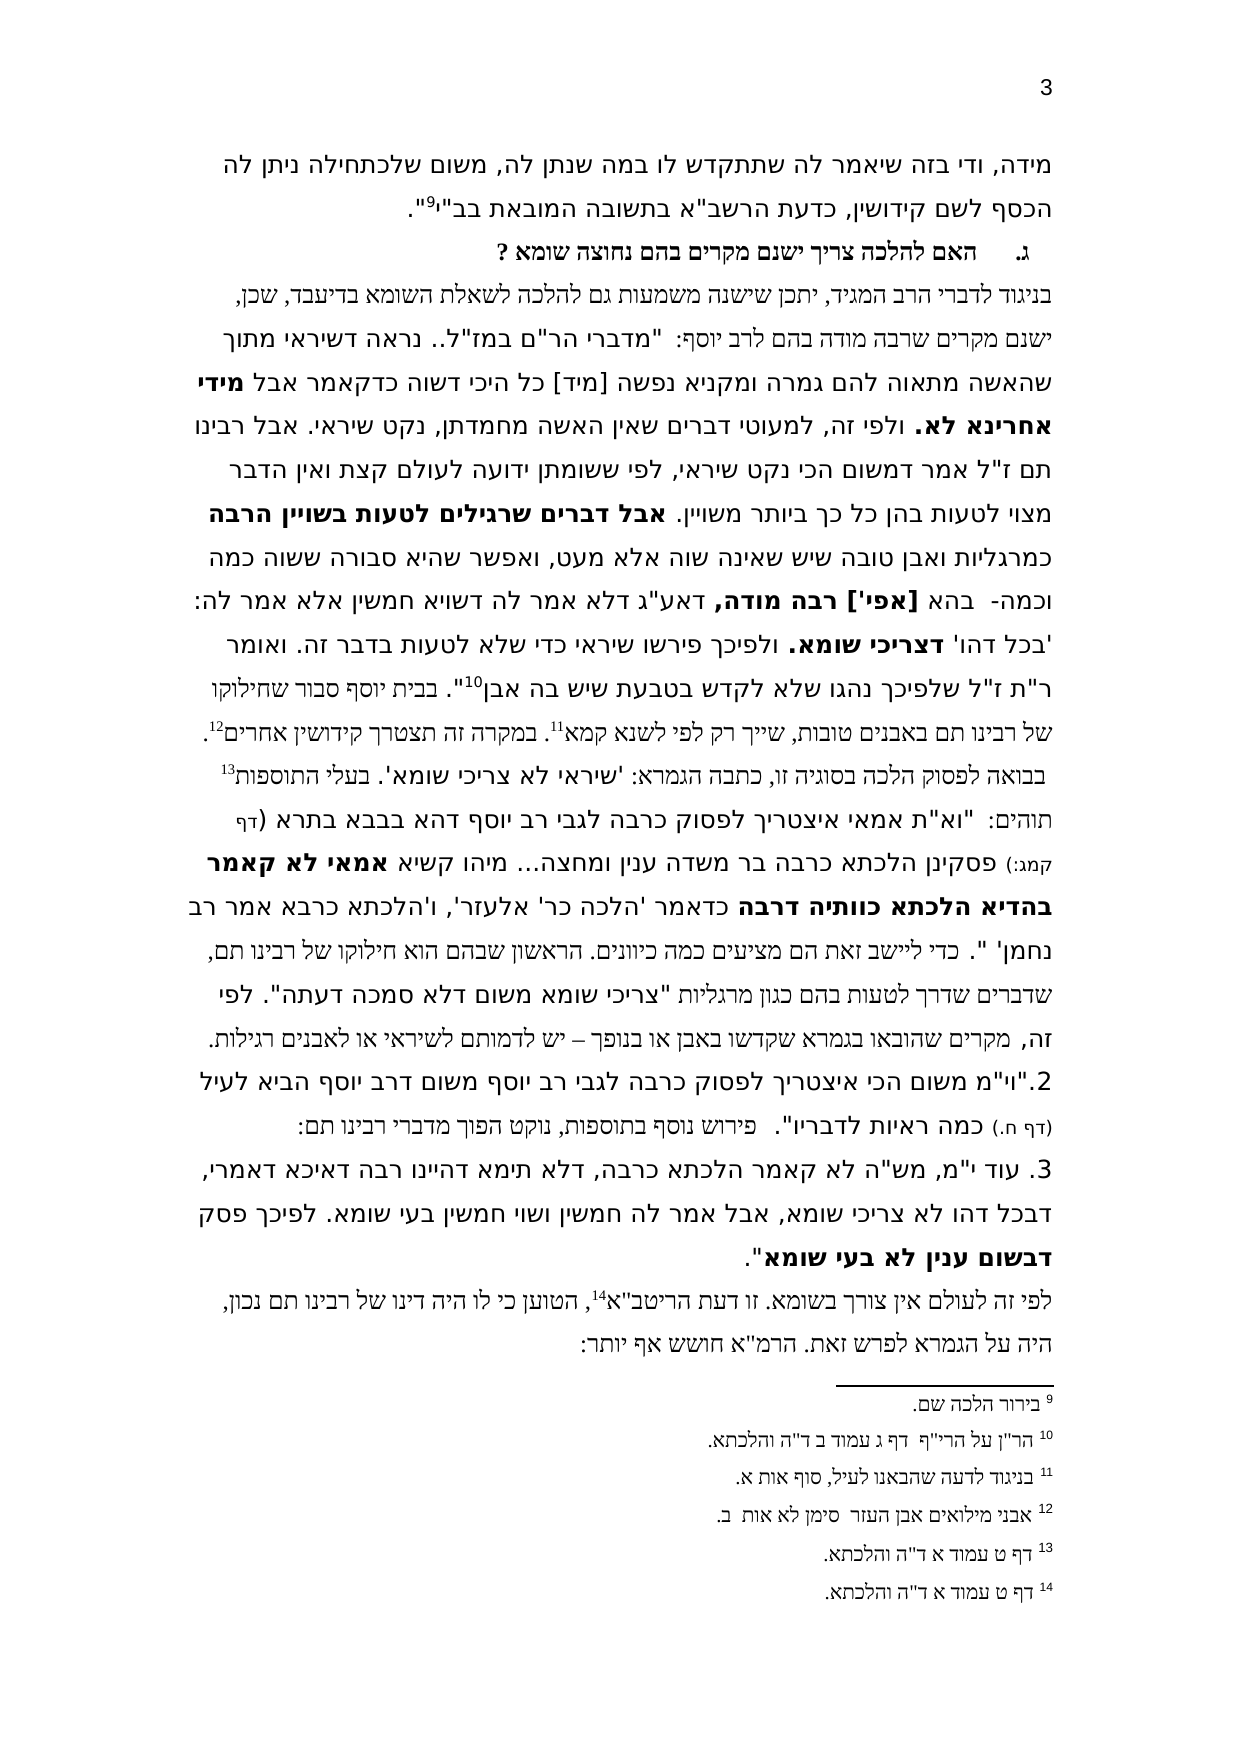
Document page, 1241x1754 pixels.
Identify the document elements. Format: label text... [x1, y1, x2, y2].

text בניגוד לדברי הרב המגיד, יתכן שישנה משמעות גם להלכה לשאלת השומא בדיעבד, שכן, ישנם מקרים שרבה מודה בהם לרב יוסף: "מדברי הר"ם במז"ל.. נראה דשיראי מתוך שהאשה מתאוה להם גמרה ומקניא נפשה [מיד] כל היכי דשוה כדקאמר אבל מידי אחרינא לא. ולפי זה, למעוטי דברים שאין האשה מחמדתן, נקט שיראי. אבל רבינו תם ז"ל אמר דמשום הכי נקט שיראי, לפי ששומתן ידועה לעולם קצת ואין הדבר מצוי לטעות בהן כל כך ביותר משויין. אבל דברים שרגילים לטעות בשויין הרבה כמרגליות ואבן טובה שיש שאינה שוה אלא מעט, ואפשר שהיא סבורה ששוה כמה וכמה- בהא [אפי'] רבה מודה, דאע"ג דלא אמר לה דשויא חמשין אלא אמר לה: 'בכל דהו' דצריכי שומא. ולפיכך פירשו שיראי כדי שלא לטעות בדבר זה. ואומר ר"ת ז"ל שלפיכך נהגו שלא לקדש בטבעת שיש בה אבן". בבית יוסף סבור שחילוקו של רבינו תם באבנים טובות, שייך רק לפי לשנא קמא. במקרה זה תצטרך קידושין אחרים. [187, 281, 1053, 746]
text 3. עוד י"מ, מש"ה לא קאמר הלכתא כרבה, דלא תימא דהיינו רבה דאיכא דאמרי, דבכל דהו לא צריכי שומא, אבל אמר לה חמשין ושוי חמשין בעי שומא. לפיכך פסק דבשום ענין לא בעי שומא". [187, 1155, 1053, 1272]
text 2."וי"מ משום הכי איצטריך לפסוק כרבה לגבי רב יוסף משום דרב יוסף הביא לעיל (דף ח.) כמה ראיות לדבריו". פירוש נוסף בתוספות, נוקט הפוך מדברי רבינו תם: [187, 1068, 1053, 1141]
text בבואה לפסוק הלכה בסוגיה זו, כתבה הגמרא: 'שיראי לא צריכי שומא'. בעלי התוספות תוהים: "וא"ת אמאי איצטריך לפסוק כרבה לגבי רב יוסף דהא בבבא בתרא (דף קמג:) פסקינן הלכתא כרבה בר משדה ענין ומחצה... מיהו קשיא אמאי לא קאמר בהדיא הלכתא כוותיה דרבה כדאמר 'הלכה כר' אלעזר', ו'הלכתא כרבא אמר רב נחמן' ". כדי ליישב זאת הם מציעים כמה כיוונים. הראשון שבהם הוא חילוקו של רבינו תם, שדברים שדרך לטעות בהם כגון מרגליות "צריכי שומא משום דלא סמכה דעתה". לפי זה, מקרים שהובאו בגמרא שקדשו באבן או בנופך – יש לדמותם לשיראי או לאבנים רגילות. [187, 761, 1053, 1053]
text לפי זה לעולם אין צורך בשומא. זו דעת הריטב"א, הטוען כי לו היה דינו של רבינו תם נכון, היה על הגמרא לפרש זאת. הרמ"א חושש אף יותר: [187, 1286, 1053, 1358]
list האם להלכה צריך ישנם מקרים בהם נחוצה שומא ? [187, 237, 1015, 266]
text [187, 150, 1053, 223]
